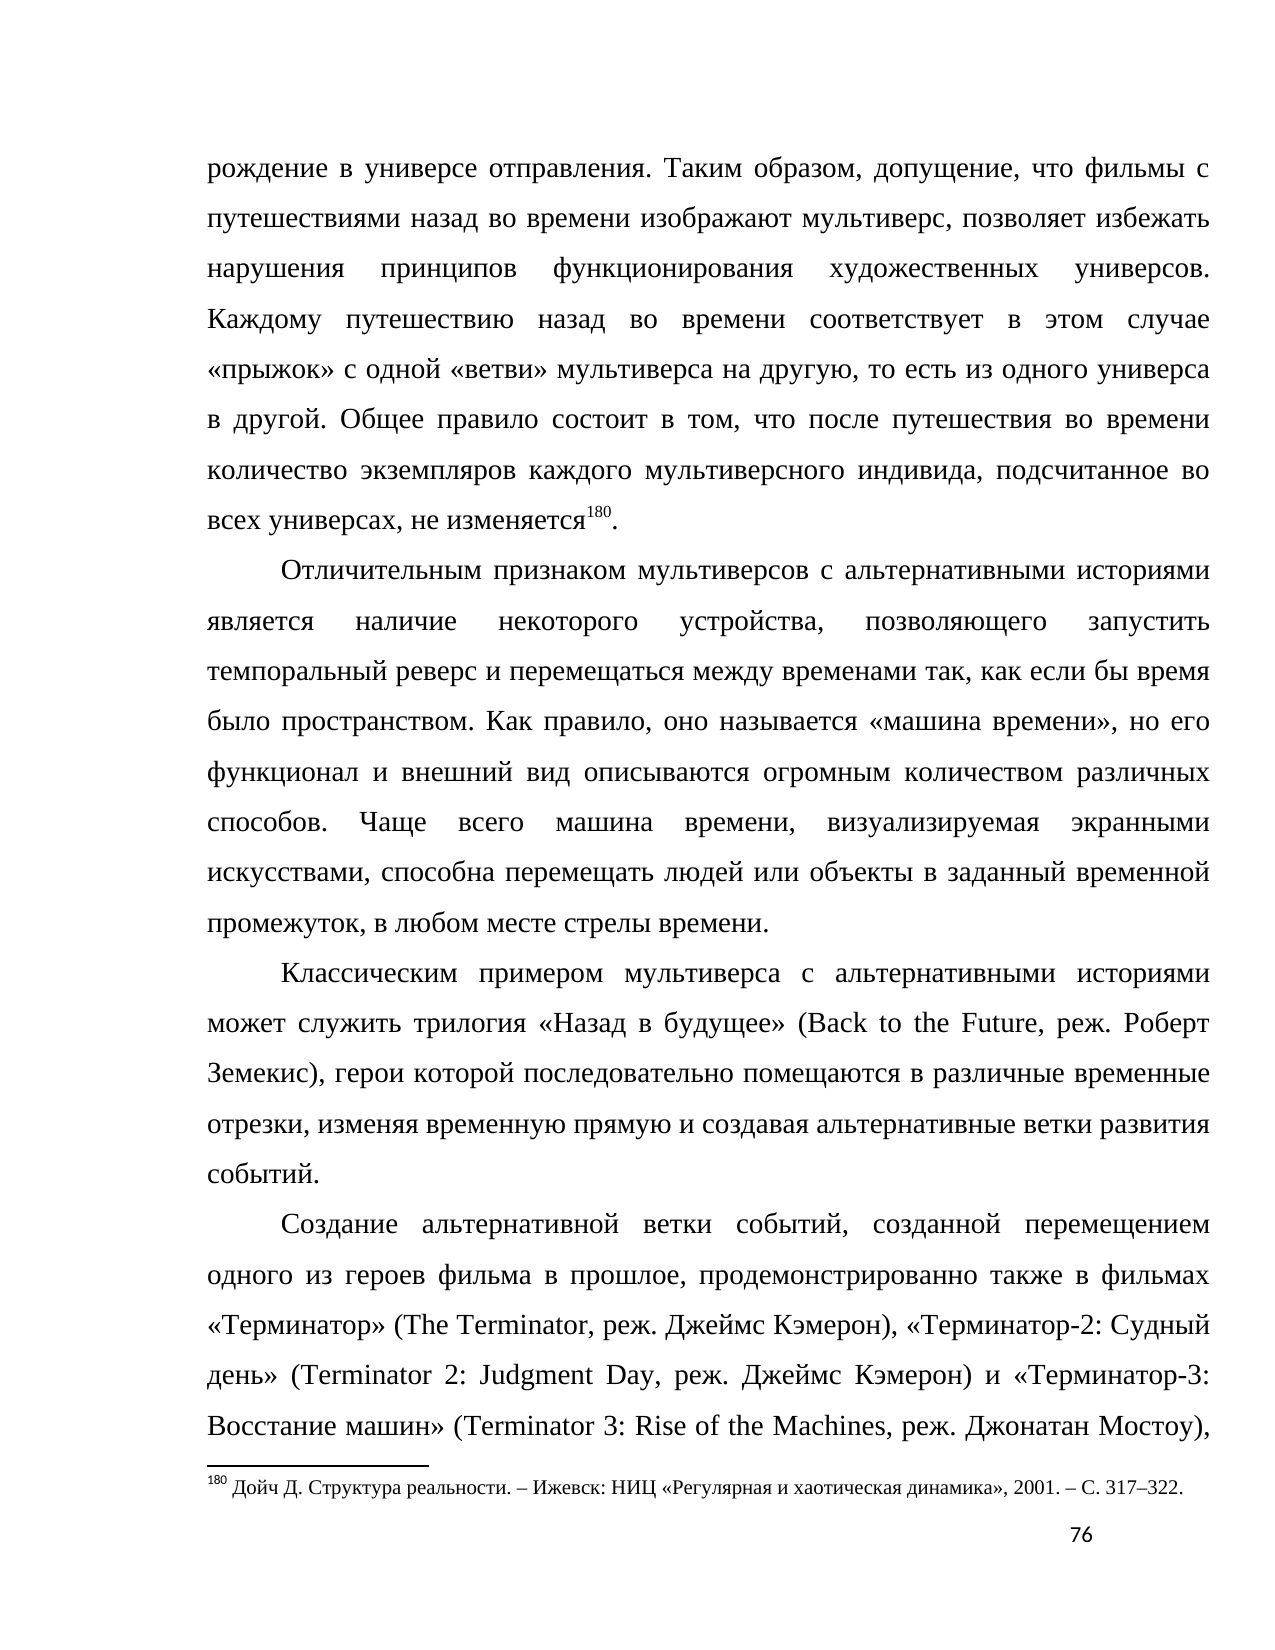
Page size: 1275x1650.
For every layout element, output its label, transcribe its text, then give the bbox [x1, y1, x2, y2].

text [207, 150, 1211, 536]
text Классическим примером мультиверса с альтернативными историями может служить трилогия «Назад в будущее» (Back to the Future, реж. Роберт Земекис), герои которой последовательно помещаются в различные временные отрезки, изменяя временную прямую и создавая альтернативные ветки развития событий. [207, 955, 1211, 1190]
text Отличительным признаком мультиверсов с альтернативными историями является наличие некоторого устройства, позволяющего запустить темпоральный реверс и перемещаться между временами так, как если бы время было пространством. Как правило, оно называется «машина времени», но его функционал и внешний вид описываются огромным количеством различных способов. Чаще всего машина времени, визуализируемая экранными искусствами, способна перемещать людей или объекты в заданный временной промежуток, в любом месте стрелы времени. [207, 552, 1211, 938]
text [207, 1207, 1211, 1441]
